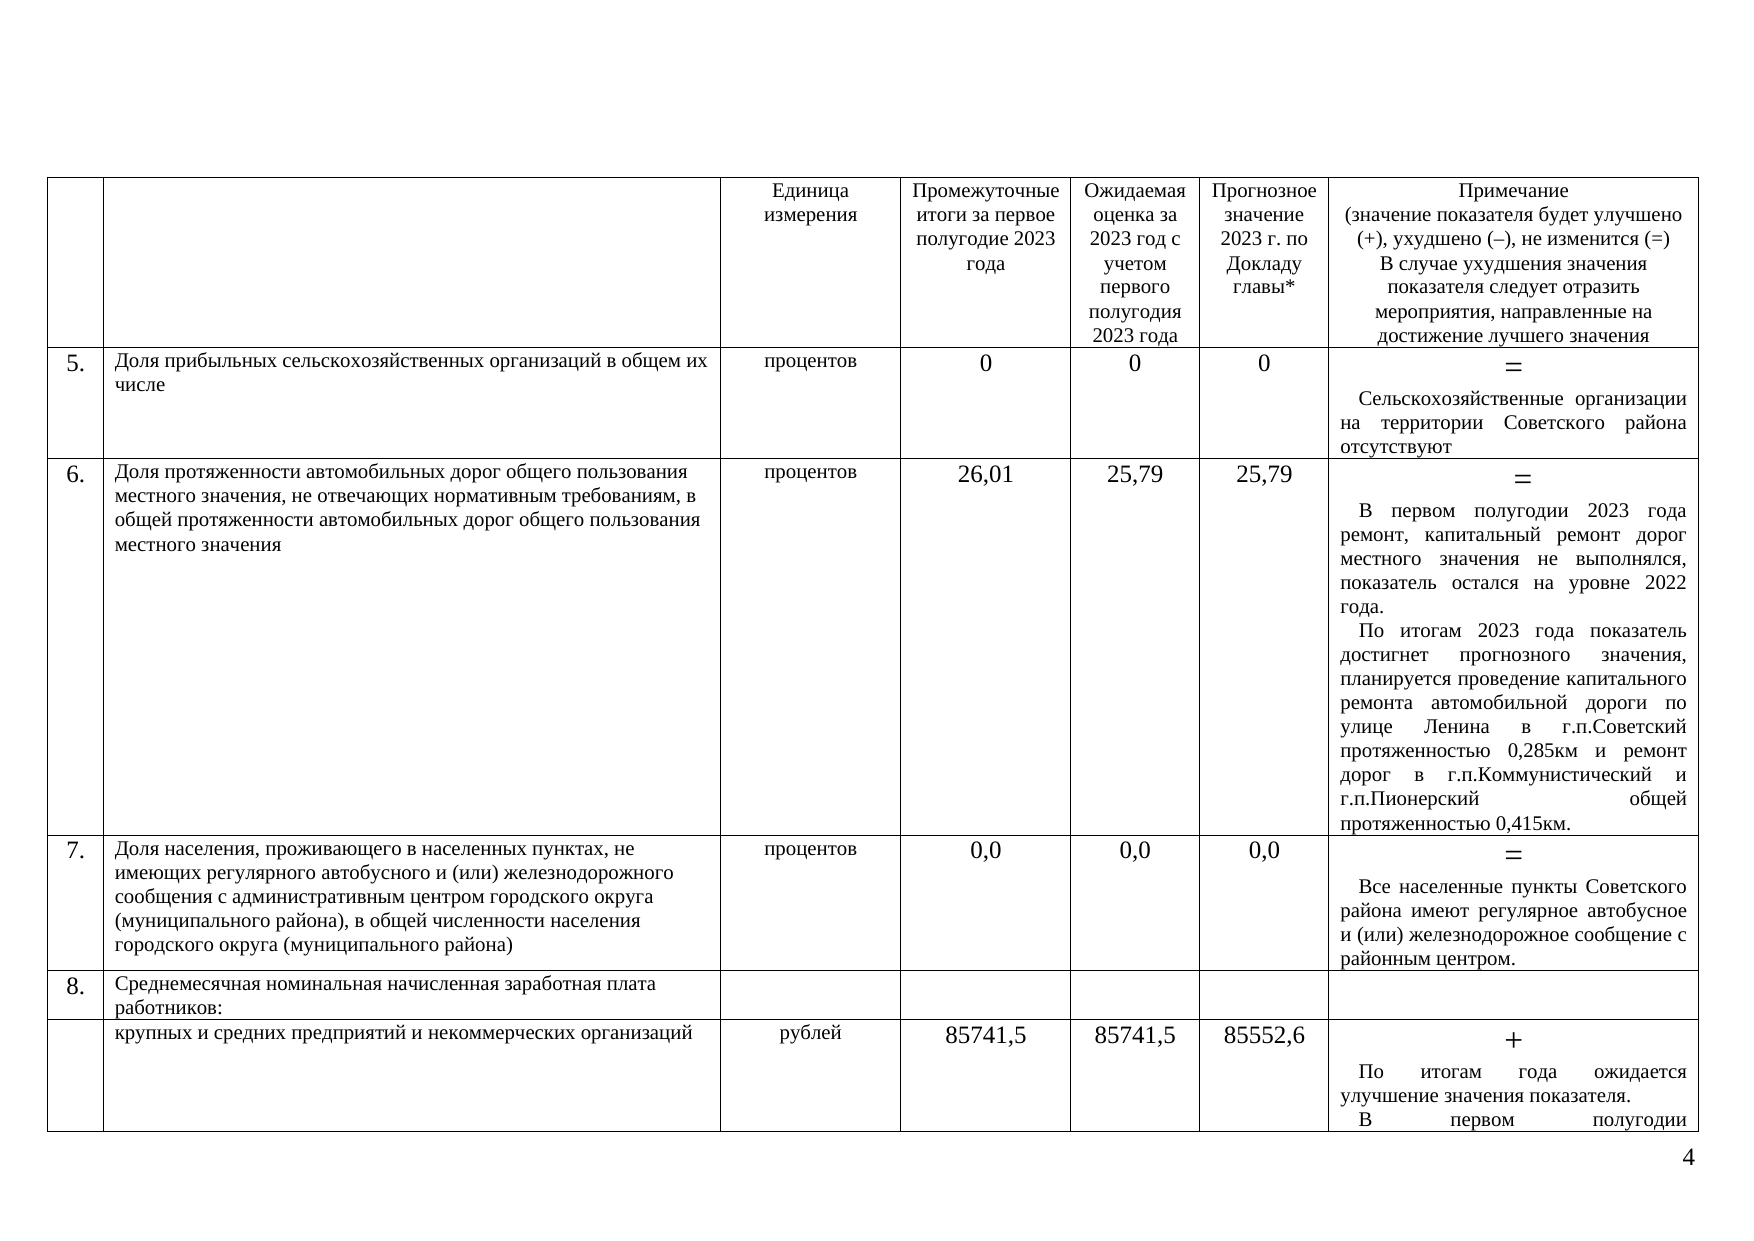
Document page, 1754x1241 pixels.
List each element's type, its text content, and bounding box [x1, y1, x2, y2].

table_cell рублей [721, 1020, 900, 1131]
table_cell 85741,5 [901, 1020, 1070, 1131]
table_cell = Сельскохозяйственные организации на территории Советского района отсутствуют [1329, 348, 1698, 458]
table_cell Среднемесячная номинальная начисленная заработная плата работников: [104, 971, 720, 1019]
table_cell 85552,6 [1200, 1020, 1328, 1131]
table_header [48, 178, 103, 347]
table_cell Доля протяженности автомобильных дорог общего пользования местного значения, не отвечающих нормативным требованиям, в общей протяженности автомобильных дорог общего пользования местного значения [104, 459, 720, 834]
table_cell 0,0 [1071, 836, 1199, 970]
table_cell 25,79 [1071, 459, 1199, 834]
table_header Примечание (значение показателя будет улучшено (+), ухудшено (–), не изменится (=) В случае ухудшения значения показателя следует отразить мероприятия, направленные на достижение лучшего значения [1329, 178, 1698, 347]
table_cell 25,79 [1200, 459, 1328, 834]
table_cell = Все населенные пункты Советского района имеют регулярное автобусное и (или) железнодорожное сообщение с районным центром. [1329, 836, 1698, 970]
table_cell крупных и средних предприятий и некоммерческих организаций [104, 1020, 720, 1131]
table_cell 85741,5 [1071, 1020, 1199, 1131]
table_header Прогнозное значение 2023 г. по Докладу главы* [1200, 178, 1328, 347]
table_cell 6. [48, 459, 103, 834]
table_header Единица измерения [721, 178, 900, 347]
table_cell 0,0 [901, 836, 1070, 970]
table_cell [901, 971, 1070, 1019]
table_cell 0 [1200, 348, 1328, 458]
table_cell [721, 971, 900, 1019]
table_cell процентов [721, 348, 900, 458]
table_cell 5. [48, 348, 103, 458]
table_header [104, 178, 720, 347]
table_cell [1071, 971, 1199, 1019]
table_cell 7. [48, 836, 103, 970]
table_cell [48, 1020, 103, 1131]
table_cell = В первом полугодии 2023 года ремонт, капитальный ремонт дорог местного значения не выполнялся, показатель остался на уровне 2022 года. По итогам 2023 года показатель достигнет прогнозного значения, планируется проведение капитального ремонта автомобильной дороги по улице Ленина в г.п.Советский протяженностью 0,285км и ремонт дорог в г.п.Коммунистический и г.п.Пионерский общей протяженностью 0,415км. [1329, 459, 1698, 834]
table_cell 8. [48, 971, 103, 1019]
table_cell процентов [721, 836, 900, 970]
table_cell процентов [721, 459, 900, 834]
table_cell 0,0 [1200, 836, 1328, 970]
table_header Промежуточные итоги за первое полугодие 2023 года [901, 178, 1070, 347]
table_cell 0 [901, 348, 1070, 458]
table_cell [1200, 971, 1328, 1019]
table_cell 0 [1071, 348, 1199, 458]
table_header Ожидаемая оценка за 2023 год с учетом первого полугодия 2023 года [1071, 178, 1199, 347]
table_cell 26,01 [901, 459, 1070, 834]
table_cell Доля прибыльных сельскохозяйственных организаций в общем их числе [104, 348, 720, 458]
table_cell [1329, 971, 1698, 1019]
table_cell Доля населения, проживающего в населенных пунктах, не имеющих регулярного автобусного и (или) железнодорожного сообщения с административным центром городского округа (муниципального района), в общей численности населения городского округа (муниципального района) [104, 836, 720, 970]
